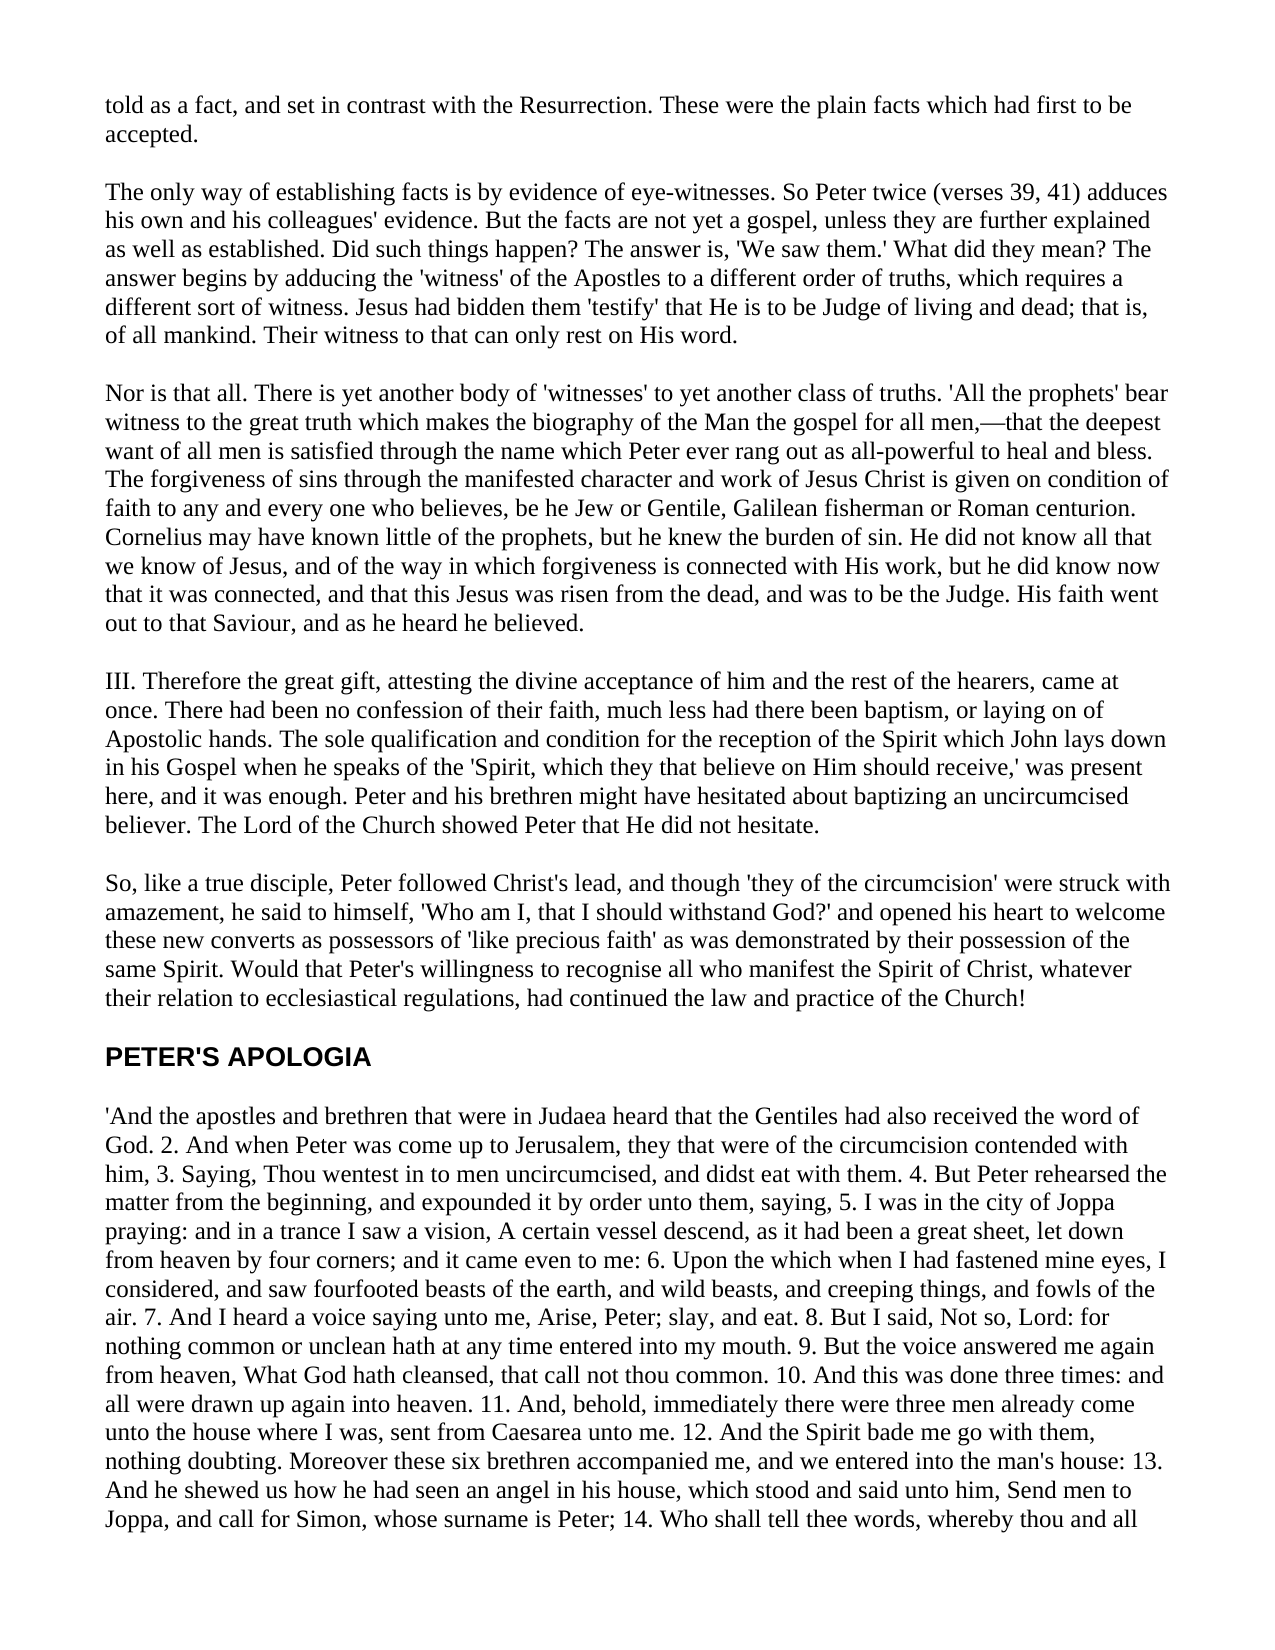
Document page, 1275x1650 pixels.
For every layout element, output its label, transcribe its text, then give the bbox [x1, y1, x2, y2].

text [105, 90, 1172, 147]
subtitle PETER'S APOLOGIA [105, 1041, 1172, 1072]
text Nor is that all. There is yet another body of 'witnesses' to yet another class of truths. 'All the prophets' bear witness to the great truth which makes the biography of the Man the gospel for all men,—that the deepest want of all men is satisfied through the name which Peter ever rang out as all-powerful to heal and bless. The forgiveness of sins through the manifested character and work of Jesus Christ is given on condition of faith to any and every one who believes, be he Jew or Gentile, Galilean fisherman or Roman centurion. Cornelius may have known little of the prophets, but he knew the burden of sin. He did not know all that we know of Jesus, and of the way in which forgiveness is connected with His work, but he did know now that it was connected, and that this Jesus was risen from the dead, and was to be the Judge. His faith went out to that Saviour, and as he heard he believed. [105, 378, 1172, 637]
text The only way of establishing facts is by evidence of eye-witnesses. So Peter twice (verses 39, 41) adduces his own and his colleagues' evidence. But the facts are not yet a gospel, unless they are further explained as well as established. Did such things happen? The answer is, 'We saw them.' What did they mean? The answer begins by adducing the 'witness' of the Apostles to a different order of truths, which requires a different sort of witness. Jesus had bidden them 'testify' that He is to be Judge of living and dead; that is, of all mankind. Their witness to that can only rest on His word. [105, 177, 1172, 349]
text III. Therefore the great gift, attesting the divine acceptance of him and the rest of the hearers, came at once. There had been no confession of their faith, much less had there been baptism, or laying on of Apostolic hands. The sole qualification and condition for the reception of the Spirit which John lays down in his Gospel when he speaks of the 'Spirit, which they that believe on Him should receive,' was present here, and it was enough. Peter and his brethren might have hesitated about baptizing an uncircumcised believer. The Lord of the Church showed Peter that He did not hesitate. [105, 666, 1172, 839]
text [105, 1101, 1172, 1532]
text So, like a true disciple, Peter followed Christ's lead, and though 'they of the circumcision' were struck with amazement, he said to himself, 'Who am I, that I should withstand God?' and opened his heart to welcome these new converts as possessors of 'like precious faith' as was demonstrated by their possession of the same Spirit. Would that Peter's willingness to recognise all who manifest the Spirit of Christ, whatever their relation to ecclesiastical regulations, had continued the law and practice of the Church! [105, 868, 1172, 1012]
